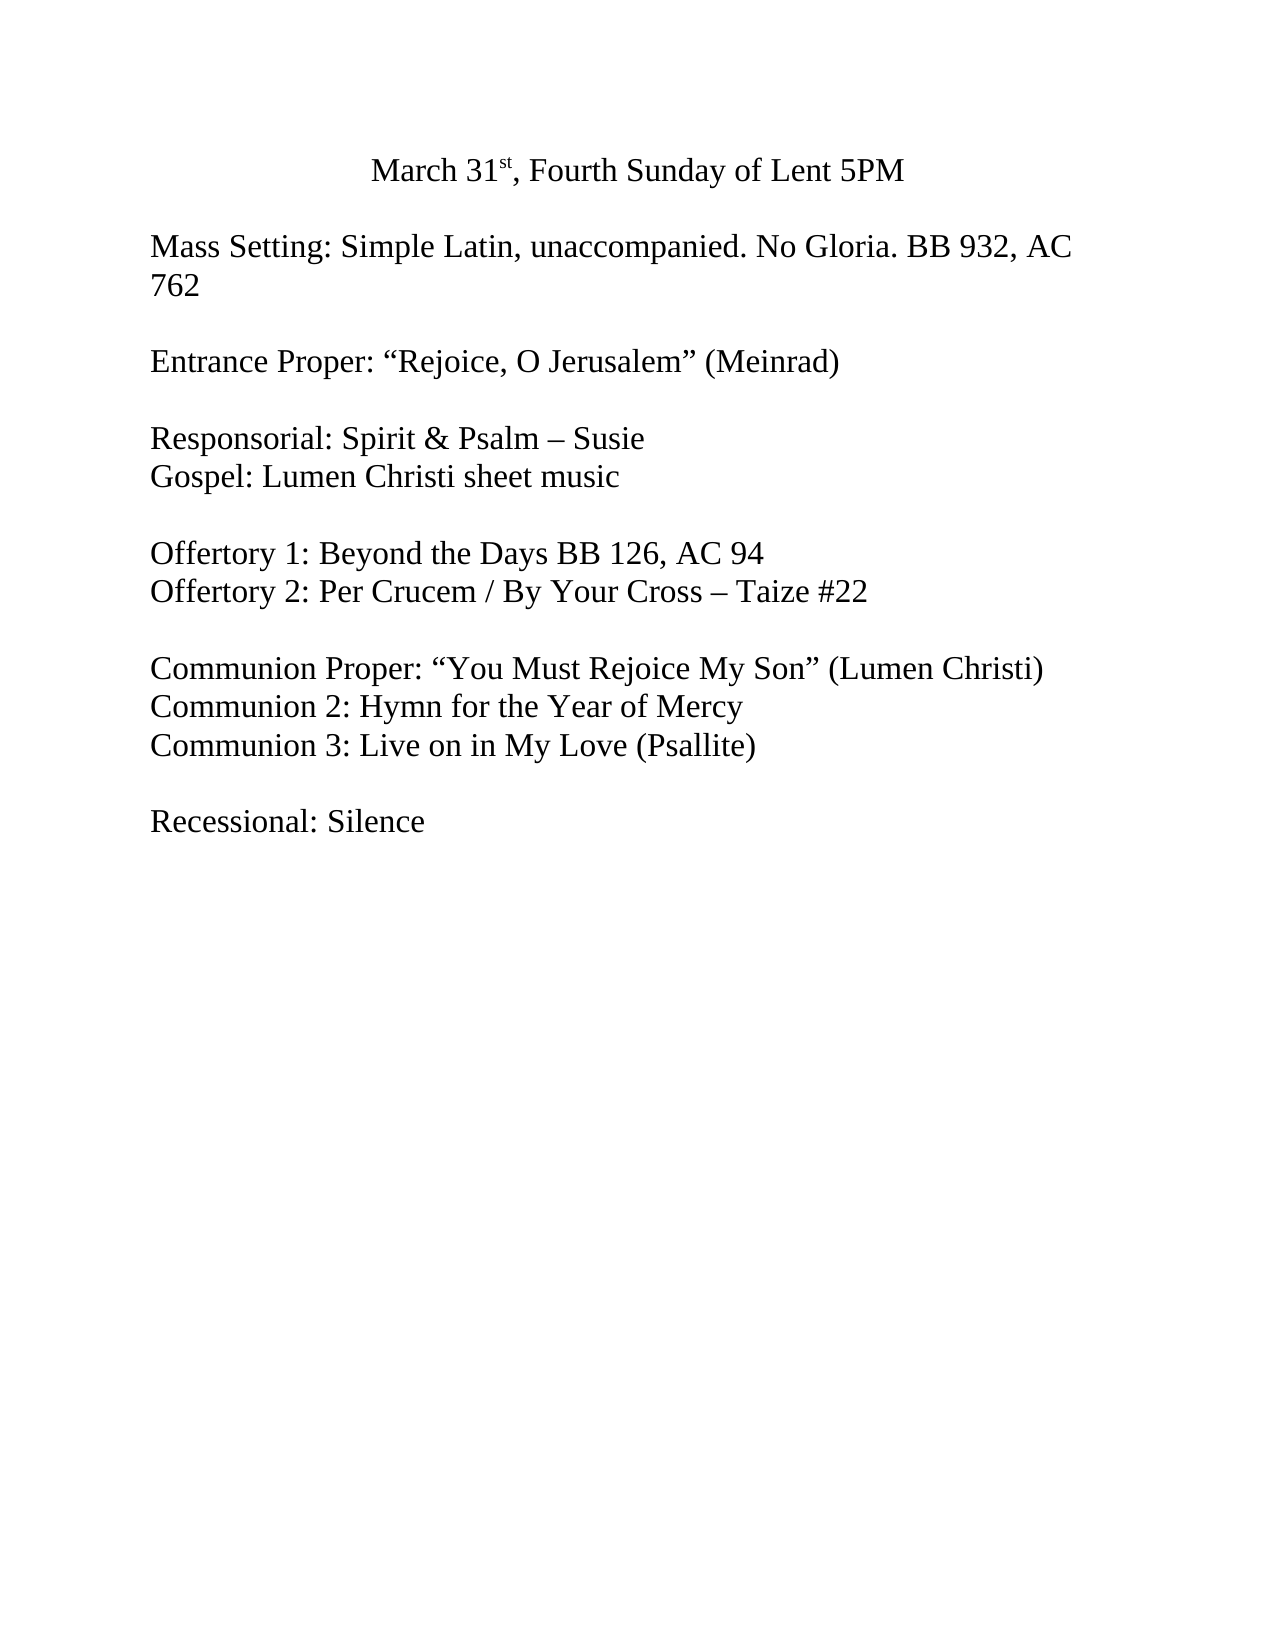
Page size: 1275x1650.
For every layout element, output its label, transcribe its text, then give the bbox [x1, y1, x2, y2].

text Offertory 1: Beyond the Days BB 126, AC 94 [150, 533, 1125, 572]
text Gospel: Lumen Christi sheet music [150, 457, 1125, 495]
text Communion Proper: “You Must Rejoice My Son” (Lumen Christi) [150, 648, 1125, 687]
text Communion 2: Hymn for the Year of Mercy [150, 687, 1125, 725]
text March 31st, Fourth Sunday of Lent 5PM [150, 150, 1125, 188]
text Recessional: Silence [150, 802, 1125, 840]
text Entrance Proper: “Rejoice, O Jerusalem” (Meinrad) [150, 342, 1125, 380]
text Responsorial: Spirit & Psalm – Susie [150, 418, 1125, 457]
text Offertory 2: Per Crucem / By Your Cross – Taize #22 [150, 572, 1125, 610]
text Mass Setting: Simple Latin, unaccompanied. No Gloria. BB 932, AC 762 [150, 227, 1125, 303]
text Communion 3: Live on in My Love (Psallite) [150, 725, 1125, 763]
